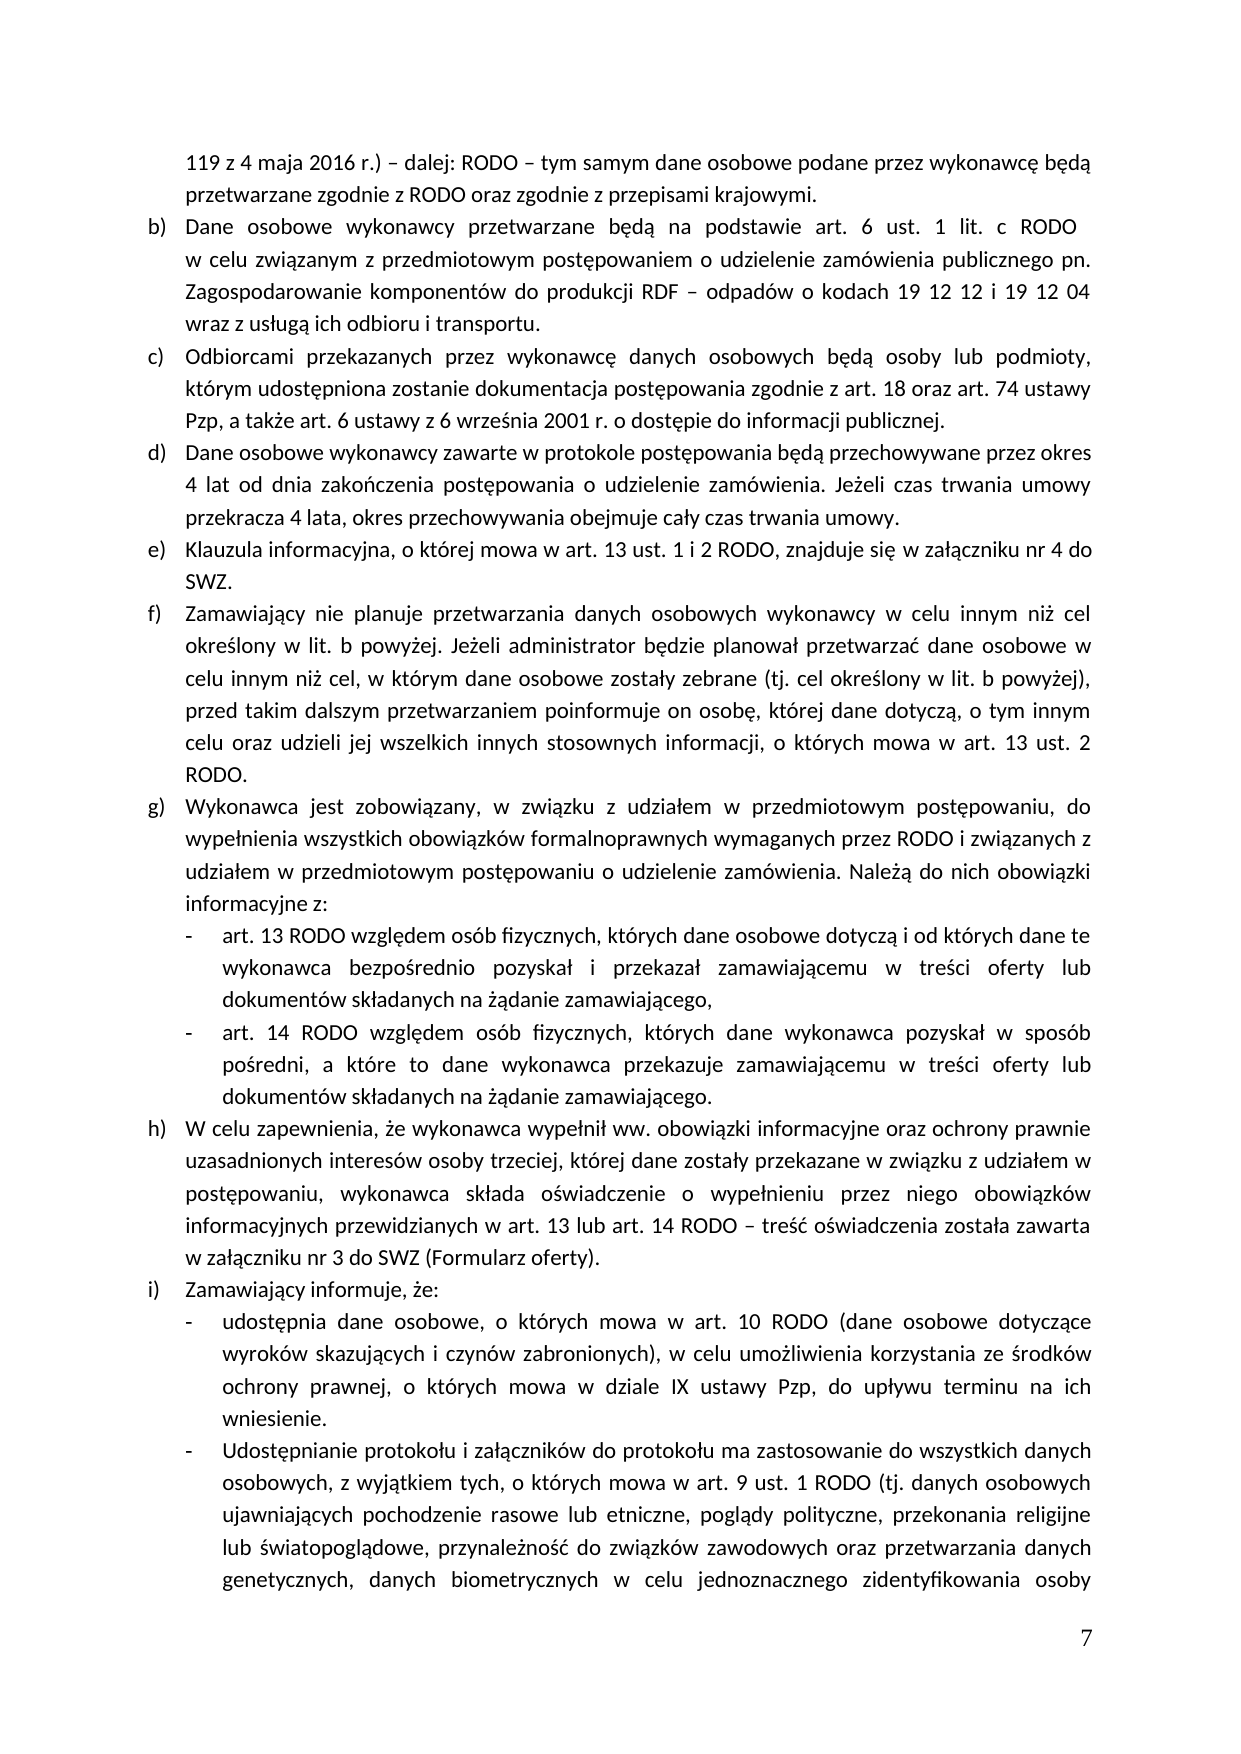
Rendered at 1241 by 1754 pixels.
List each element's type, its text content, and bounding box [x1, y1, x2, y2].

list udostępnia dane osobowe, o których mowa w art. 10 RODO (dane osobowe dotyczące wyroków skazujących i czynów zabronionych), w celu umożliwienia korzystania ze środków ochrony prawnej, o których mowa w dziale IX ustawy Pzp, do upływu terminu na ich wniesienie. [185, 1307, 1093, 1432]
list Dane osobowe wykonawcy przetwarzane będą na podstawie art. 6 ust. 1 lit. c RODO w celu związanym z przedmiotowym postępowaniem o udzielenie zamówienia publicznego pn. Zagospodarowanie komponentów do produkcji RDF – odpadów o kodach 19 12 12 i 19 12 04 wraz z usługą ich odbioru i transportu. [148, 212, 1093, 338]
list W celu zapewnienia, że wykonawca wypełnił ww. obowiązki informacyjne oraz ochrony prawnie uzasadnionych interesów osoby trzeciej, której dane zostały przekazane w związku z udziałem w postępowaniu, wykonawca składa oświadczenie o wypełnieniu przez niego obowiązków informacyjnych przewidzianych w art. 13 lub art. 14 RODO – treść oświadczenia została zawarta w załączniku nr 3 do SWZ (Formularz oferty). [148, 1114, 1093, 1271]
list Odbiorcami przekazanych przez wykonawcę danych osobowych będą osoby lub podmioty, którym udostępniona zostanie dokumentacja postępowania zgodnie z art. 18 oraz art. 74 ustawy Pzp, a także art. 6 ustawy z 6 września 2001 r. o dostępie do informacji publicznej. [148, 342, 1093, 434]
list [148, 148, 1093, 208]
list Klauzula informacyjna, o której mowa w art. 13 ust. 1 i 2 RODO, znajduje się w załączniku nr 4 do SWZ. [148, 535, 1093, 595]
list art. 13 RODO względem osób fizycznych, których dane osobowe dotyczą i od których dane te wykonawca bezpośrednio pozyskał i przekazał zamawiającemu w treści oferty lub dokumentów składanych na żądanie zamawiającego, [185, 921, 1093, 1013]
list Zamawiający nie planuje przetwarzania danych osobowych wykonawcy w celu innym niż cel określony w lit. b powyżej. Jeżeli administrator będzie planował przetwarzać dane osobowe w celu innym niż cel, w którym dane osobowe zostały zebrane (tj. cel określony w lit. b powyżej), przed takim dalszym przetwarzaniem poinformuje on osobę, której dane dotyczą, o tym innym celu oraz udzieli jej wszelkich innych stosownych informacji, o których mowa w art. 13 ust. 2 RODO. [148, 599, 1093, 788]
list Dane osobowe wykonawcy zawarte w protokole postępowania będą przechowywane przez okres 4 lat od dnia zakończenia postępowania o udzielenie zamówienia. Jeżeli czas trwania umowy przekracza 4 lata, okres przechowywania obejmuje cały czas trwania umowy. [148, 438, 1093, 531]
list Zamawiający informuje, że: [148, 1275, 1093, 1303]
list Wykonawca jest zobowiązany, w związku z udziałem w przedmiotowym postępowaniu, do wypełnienia wszystkich obowiązków formalnoprawnych wymaganych przez RODO i związanych z udziałem w przedmiotowym postępowaniu o udzielenie zamówienia. Należą do nich obowiązki informacyjne z: [148, 792, 1093, 917]
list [185, 1436, 1093, 1593]
list art. 14 RODO względem osób fizycznych, których dane wykonawca pozyskał w sposób pośredni, a które to dane wykonawca przekazuje zamawiającemu w treści oferty lub dokumentów składanych na żądanie zamawiającego. [185, 1018, 1093, 1110]
